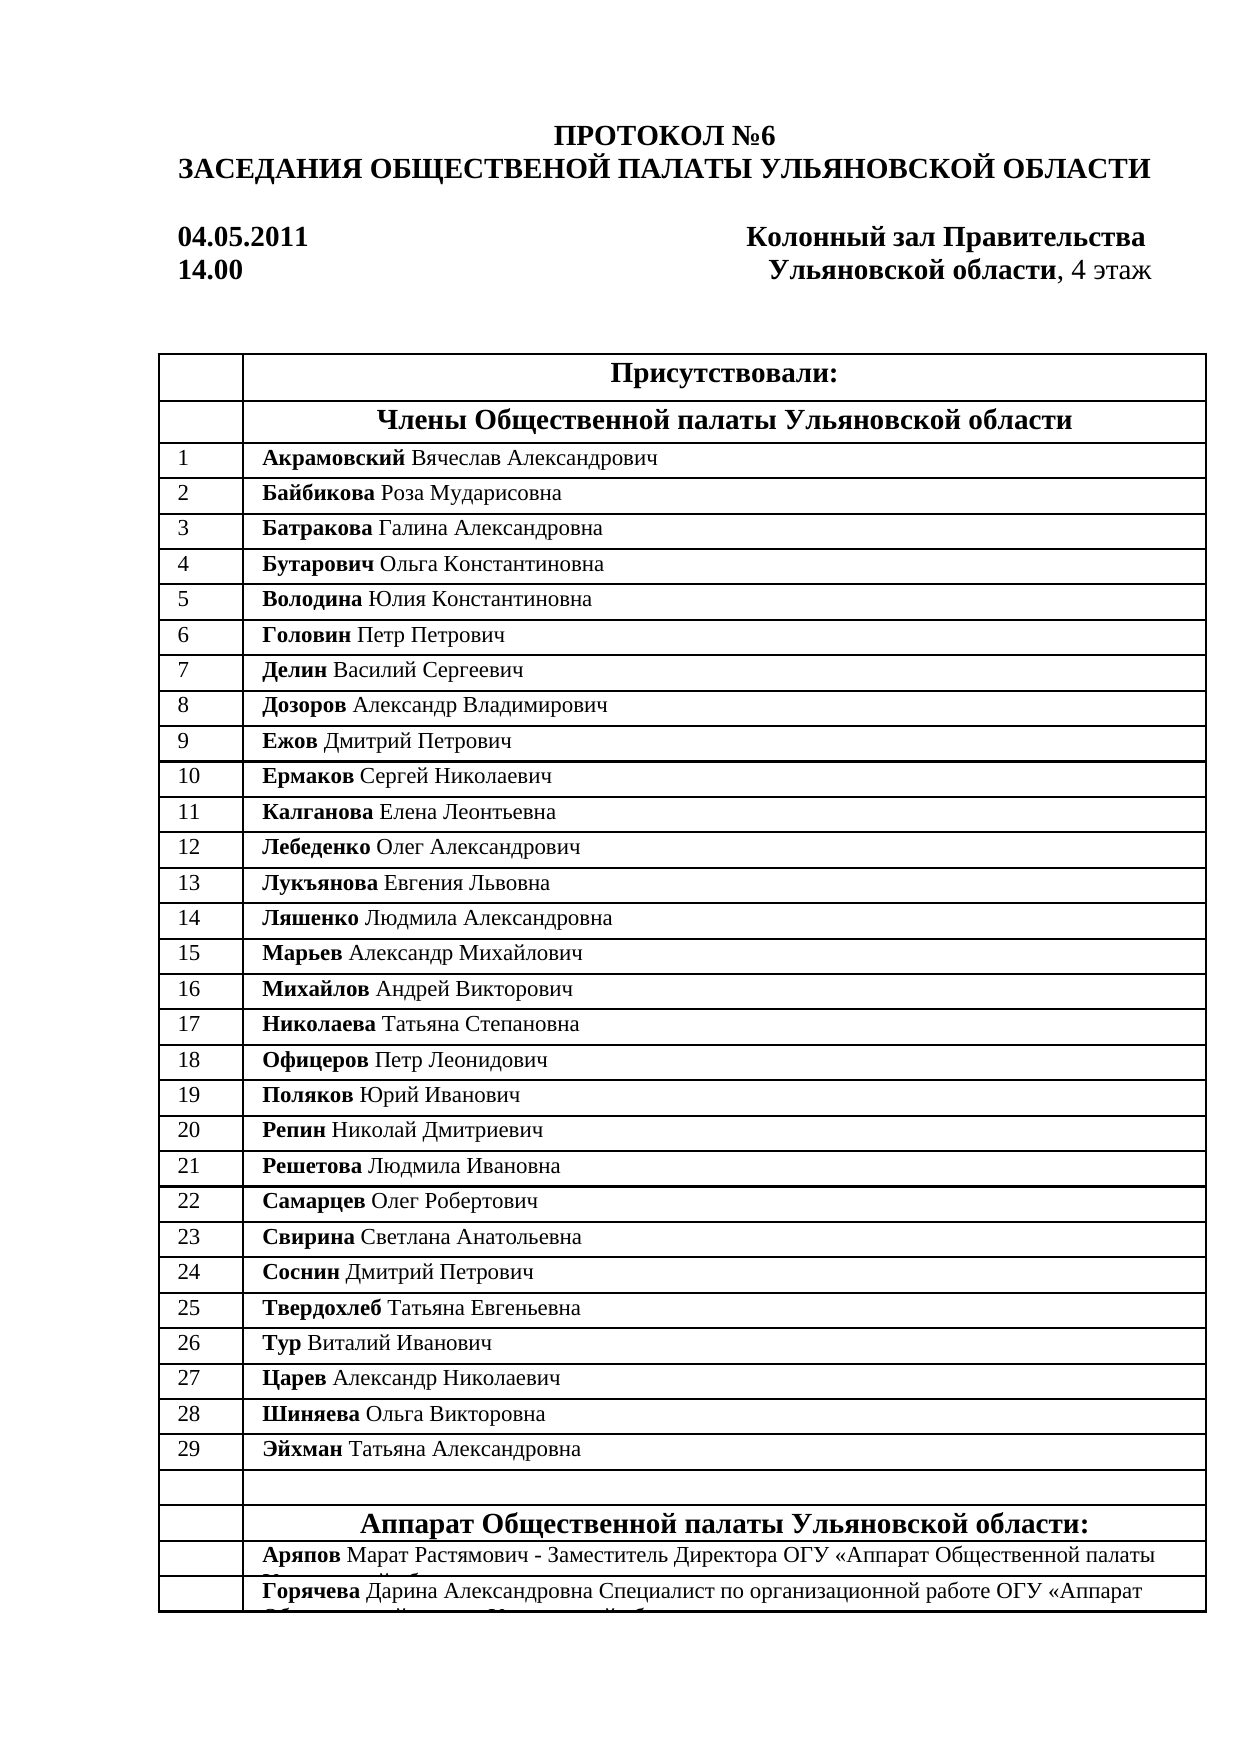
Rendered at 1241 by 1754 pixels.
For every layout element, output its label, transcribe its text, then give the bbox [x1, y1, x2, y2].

table_cell Байбикова Роза Мударисовна [244, 479, 1205, 512]
table_cell Марьев Александр Михайлович [244, 940, 1205, 973]
table_cell Самарцев Олег Робертович [244, 1188, 1205, 1221]
table_cell 12 [160, 833, 242, 867]
table_cell 22 [160, 1188, 242, 1221]
table_cell [160, 402, 242, 442]
table_cell 1 [160, 444, 242, 477]
table_cell 13 [160, 869, 242, 902]
table_cell 21 [160, 1152, 242, 1185]
table_cell Члены Общественной палаты Ульяновской области [244, 402, 1205, 442]
table_cell 10 [160, 763, 242, 796]
table_cell 2 [160, 479, 242, 512]
table_cell Михайлов Андрей Викторович [244, 975, 1205, 1008]
table_cell Свирина Светлана Анатольевна [244, 1223, 1205, 1256]
table_cell 9 [160, 727, 242, 760]
table_cell Николаева Татьяна Степановна [244, 1010, 1205, 1044]
table_cell 16 [160, 975, 242, 1008]
table_cell Аряпов Марат Растямович - Заместитель Директора ОГУ «Аппарат Общественной палаты Ульяновской области» [244, 1542, 1205, 1575]
table_cell [160, 1577, 242, 1610]
table_cell Офицеров Петр Леонидович [244, 1046, 1205, 1079]
table_cell Акрамовский Вячеслав Александрович [244, 444, 1205, 477]
table_cell 26 [160, 1329, 242, 1362]
table_cell Володина Юлия Константиновна [244, 585, 1205, 619]
table_cell 4 [160, 550, 242, 583]
table_cell 17 [160, 1010, 242, 1044]
table_cell Шиняева Ольга Викторовна [244, 1400, 1205, 1433]
table_header [160, 355, 242, 400]
table_cell 19 [160, 1081, 242, 1114]
table_cell 29 [160, 1435, 242, 1469]
table_cell 28 [160, 1400, 242, 1433]
table_cell Головин Петр Петрович [244, 621, 1205, 654]
table_cell Бутарович Ольга Константиновна [244, 550, 1205, 583]
table_header Присутствовали: [244, 355, 1205, 400]
table_cell [160, 1542, 242, 1575]
table_cell 11 [160, 798, 242, 831]
table_cell 14 [160, 904, 242, 937]
table_cell Дозоров Александр Владимирович [244, 692, 1205, 725]
table_cell 7 [160, 656, 242, 689]
table_cell [160, 1471, 242, 1504]
table_cell Твердохлеб Татьяна Евгеньевна [244, 1294, 1205, 1327]
table_cell 23 [160, 1223, 242, 1256]
table_cell 8 [160, 692, 242, 725]
table_cell Аппарат Общественной палаты Ульяновской области: [244, 1506, 1205, 1539]
table_cell 15 [160, 940, 242, 973]
text 04.05.2011 Колонный зал Правительства [177, 219, 1152, 252]
table_cell Лебеденко Олег Александрович [244, 833, 1205, 867]
table_cell 18 [160, 1046, 242, 1079]
table_cell Лукъянова Евгения Львовна [244, 869, 1205, 902]
table_cell Горячева Дарина Александровна Специалист по организационной работе ОГУ «Аппарат Общественной палаты Ульяновской области» [244, 1577, 1205, 1610]
table_cell Поляков Юрий Иванович [244, 1081, 1205, 1114]
table_cell Ляшенко Людмила Александровна [244, 904, 1205, 937]
table_cell Репин Николай Дмитриевич [244, 1117, 1205, 1150]
table_cell Калганова Елена Леонтьевна [244, 798, 1205, 831]
table_cell Делин Василий Сергеевич [244, 656, 1205, 689]
table_cell 20 [160, 1117, 242, 1150]
table_cell Ермаков Сергей Николаевич [244, 763, 1205, 796]
table_cell 3 [160, 515, 242, 548]
table_cell Батракова Галина Александровна [244, 515, 1205, 548]
table_cell Эйхман Татьяна Александровна [244, 1435, 1205, 1469]
text ЗАСЕДАНИЯ ОБЩЕСТВЕНОЙ ПАЛАТЫ УЛЬЯНОВСКОЙ ОБЛАСТИ [177, 152, 1152, 185]
table_cell Тур Виталий Иванович [244, 1329, 1205, 1362]
table_cell 5 [160, 585, 242, 619]
table_cell 24 [160, 1258, 242, 1292]
table_cell 6 [160, 621, 242, 654]
table_cell 25 [160, 1294, 242, 1327]
table_cell Соснин Дмитрий Петрович [244, 1258, 1205, 1292]
table_cell Решетова Людмила Ивановна [244, 1152, 1205, 1185]
text ПРОТОКОЛ №6 [177, 118, 1152, 152]
table_cell 27 [160, 1365, 242, 1398]
text 14.00 Ульяновской области, 4 этаж [177, 252, 1152, 286]
table_cell Ежов Дмитрий Петрович [244, 727, 1205, 760]
table_cell [244, 1471, 1205, 1504]
table_cell Царев Александр Николаевич [244, 1365, 1205, 1398]
table_cell [160, 1506, 242, 1539]
